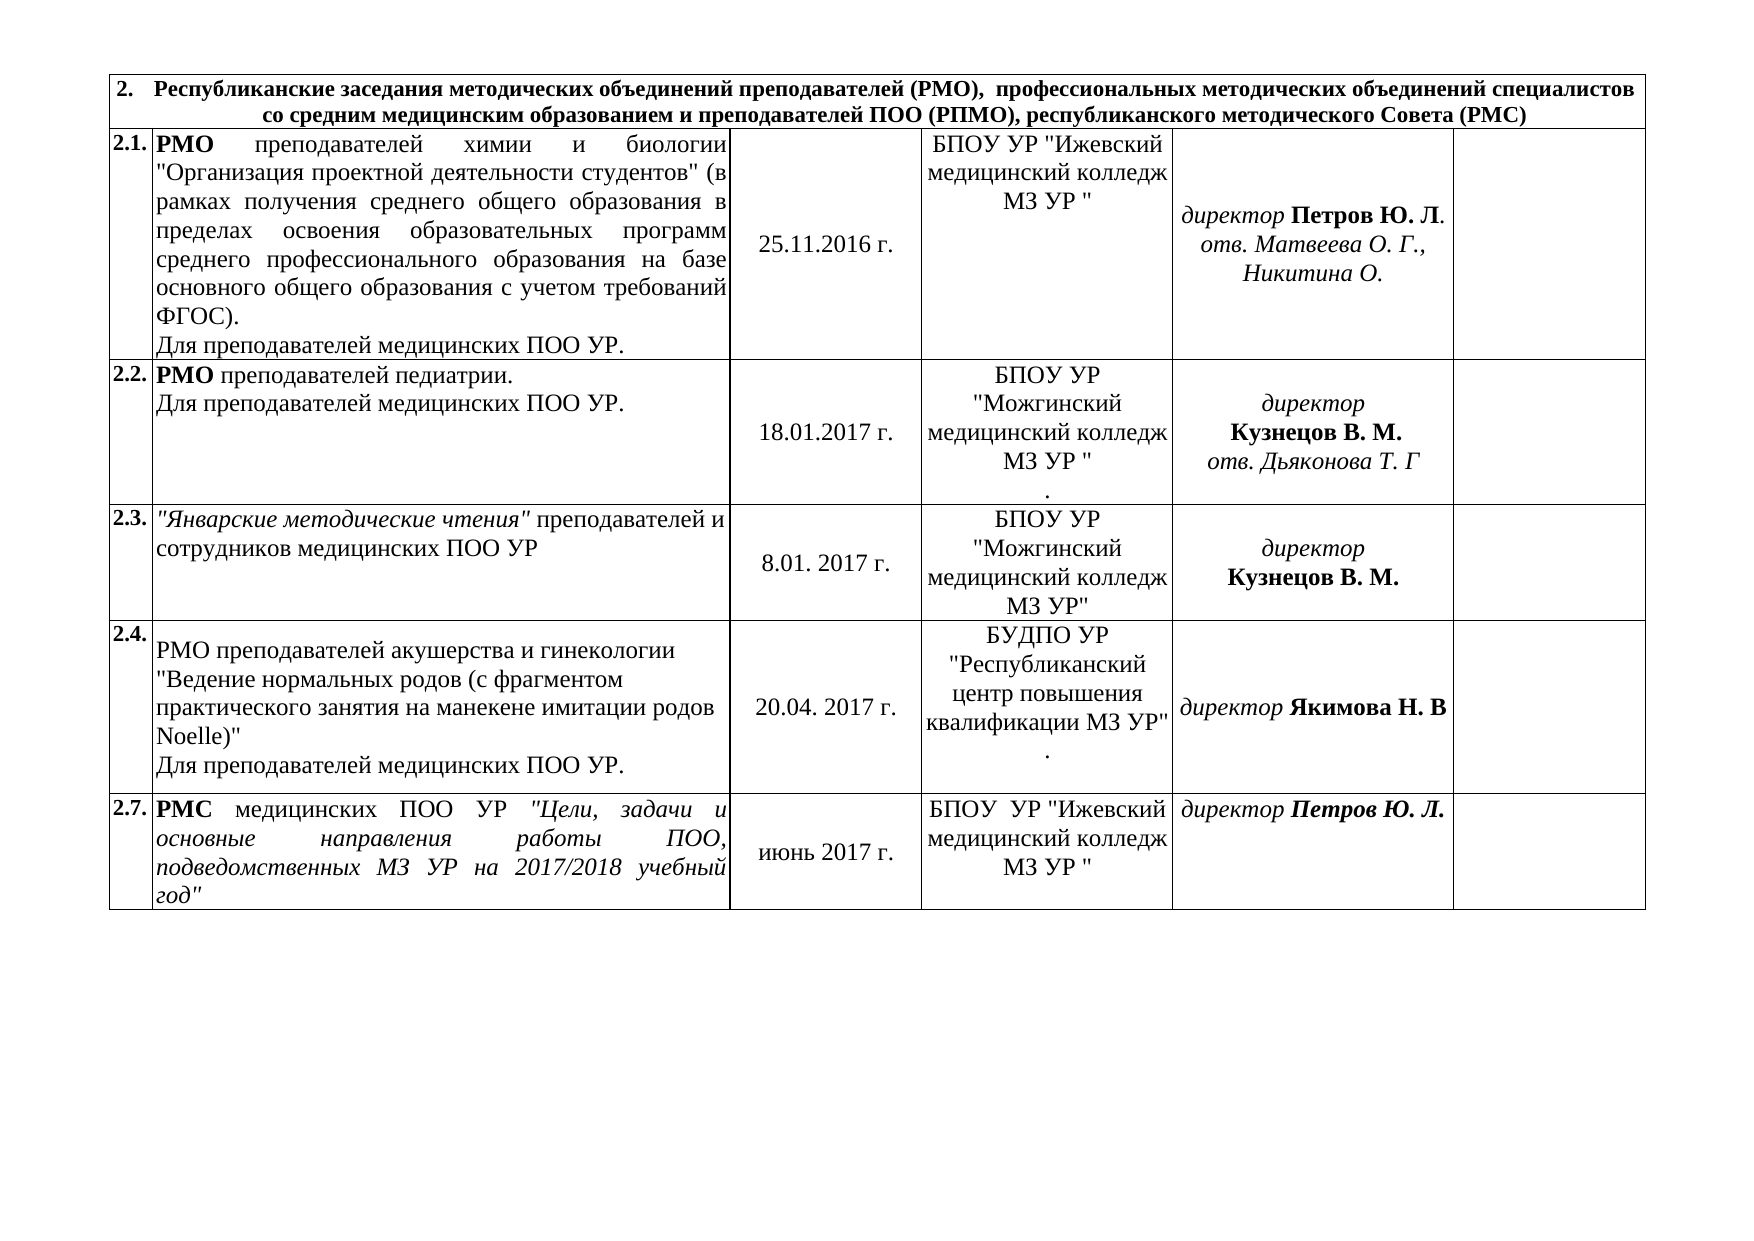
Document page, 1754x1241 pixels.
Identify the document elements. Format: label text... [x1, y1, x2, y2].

table_cell директор Кузнецов В. М. [1173, 505, 1453, 619]
table_cell 25.11.2016 г. [731, 129, 921, 359]
table_cell БПОУ УР "Можгинский медицинский колледж МЗ УР" [922, 505, 1172, 619]
table_cell "Январские методические чтения" преподавателей и сотрудников медицинских ПОО УР [153, 505, 729, 619]
table_cell 20.04. 2017 г. [731, 621, 921, 793]
table_cell 2.2. [110, 360, 152, 503]
table_cell директор Кузнецов В. М. отв. Дьяконова Т. Г [1173, 360, 1453, 503]
table_cell 2.7. [110, 794, 152, 909]
table_cell 2.1. [110, 129, 152, 359]
table_cell [1454, 794, 1645, 909]
table_cell директор Якимова Н. В [1173, 621, 1453, 793]
table_cell директор Петров Ю. Л. отв. Матвеева О. Г., Никитина О. [1173, 129, 1453, 359]
table_cell РМО преподавателей акушерства и гинекологии "Ведение нормальных родов (с фрагментом практического занятия на манекене имитации родов Noelle)" Для преподавателей медицинских ПОО УР. [153, 621, 729, 793]
table_cell [1454, 360, 1645, 503]
table_cell БУДПО УР "Республиканский центр повышения квалификации МЗ УР" . [922, 621, 1172, 793]
table_cell [1454, 129, 1645, 359]
table_cell директор Петров Ю. Л. [1173, 794, 1453, 909]
table_cell РМС медицинских ПОО УР "Цели, задачи и основные направления работы ПОО, подведомственных МЗ УР на 2017/2018 учебный год" [153, 794, 729, 909]
table_cell 2.3. [110, 505, 152, 619]
table_cell РМО преподавателей педиатрии. Для преподавателей медицинских ПОО УР. [153, 360, 729, 503]
table_cell БПОУ УР "Ижевский медицинский колледж МЗ УР " [922, 794, 1172, 909]
table_cell июнь 2017 г. [731, 794, 921, 909]
table_cell 18.01.2017 г. [731, 360, 921, 503]
table_cell 8.01. 2017 г. [731, 505, 921, 619]
table_cell [1454, 621, 1645, 793]
table_header Республиканские заседания методических объединений преподавателей (РМО), профессиональных методических объединений специалистов со средним медицинским образованием и преподавателей ПОО (РПМО), республиканского методического Совета (РМС) [110, 75, 1645, 128]
table_cell РМО преподавателей химии и биологии "Организация проектной деятельности студентов" (в рамках получения среднего общего образования в пределах освоения образовательных программ среднего профессионального образования на базе основного общего образования с учетом требований ФГОС). Для преподавателей медицинских ПОО УР. [153, 129, 729, 359]
table_cell БПОУ УР "Ижевский медицинский колледж МЗ УР " [922, 129, 1172, 359]
table_cell 2.4. [110, 621, 152, 793]
table_cell [1454, 505, 1645, 619]
table_cell БПОУ УР "Можгинский медицинский колледж МЗ УР " . [922, 360, 1172, 503]
